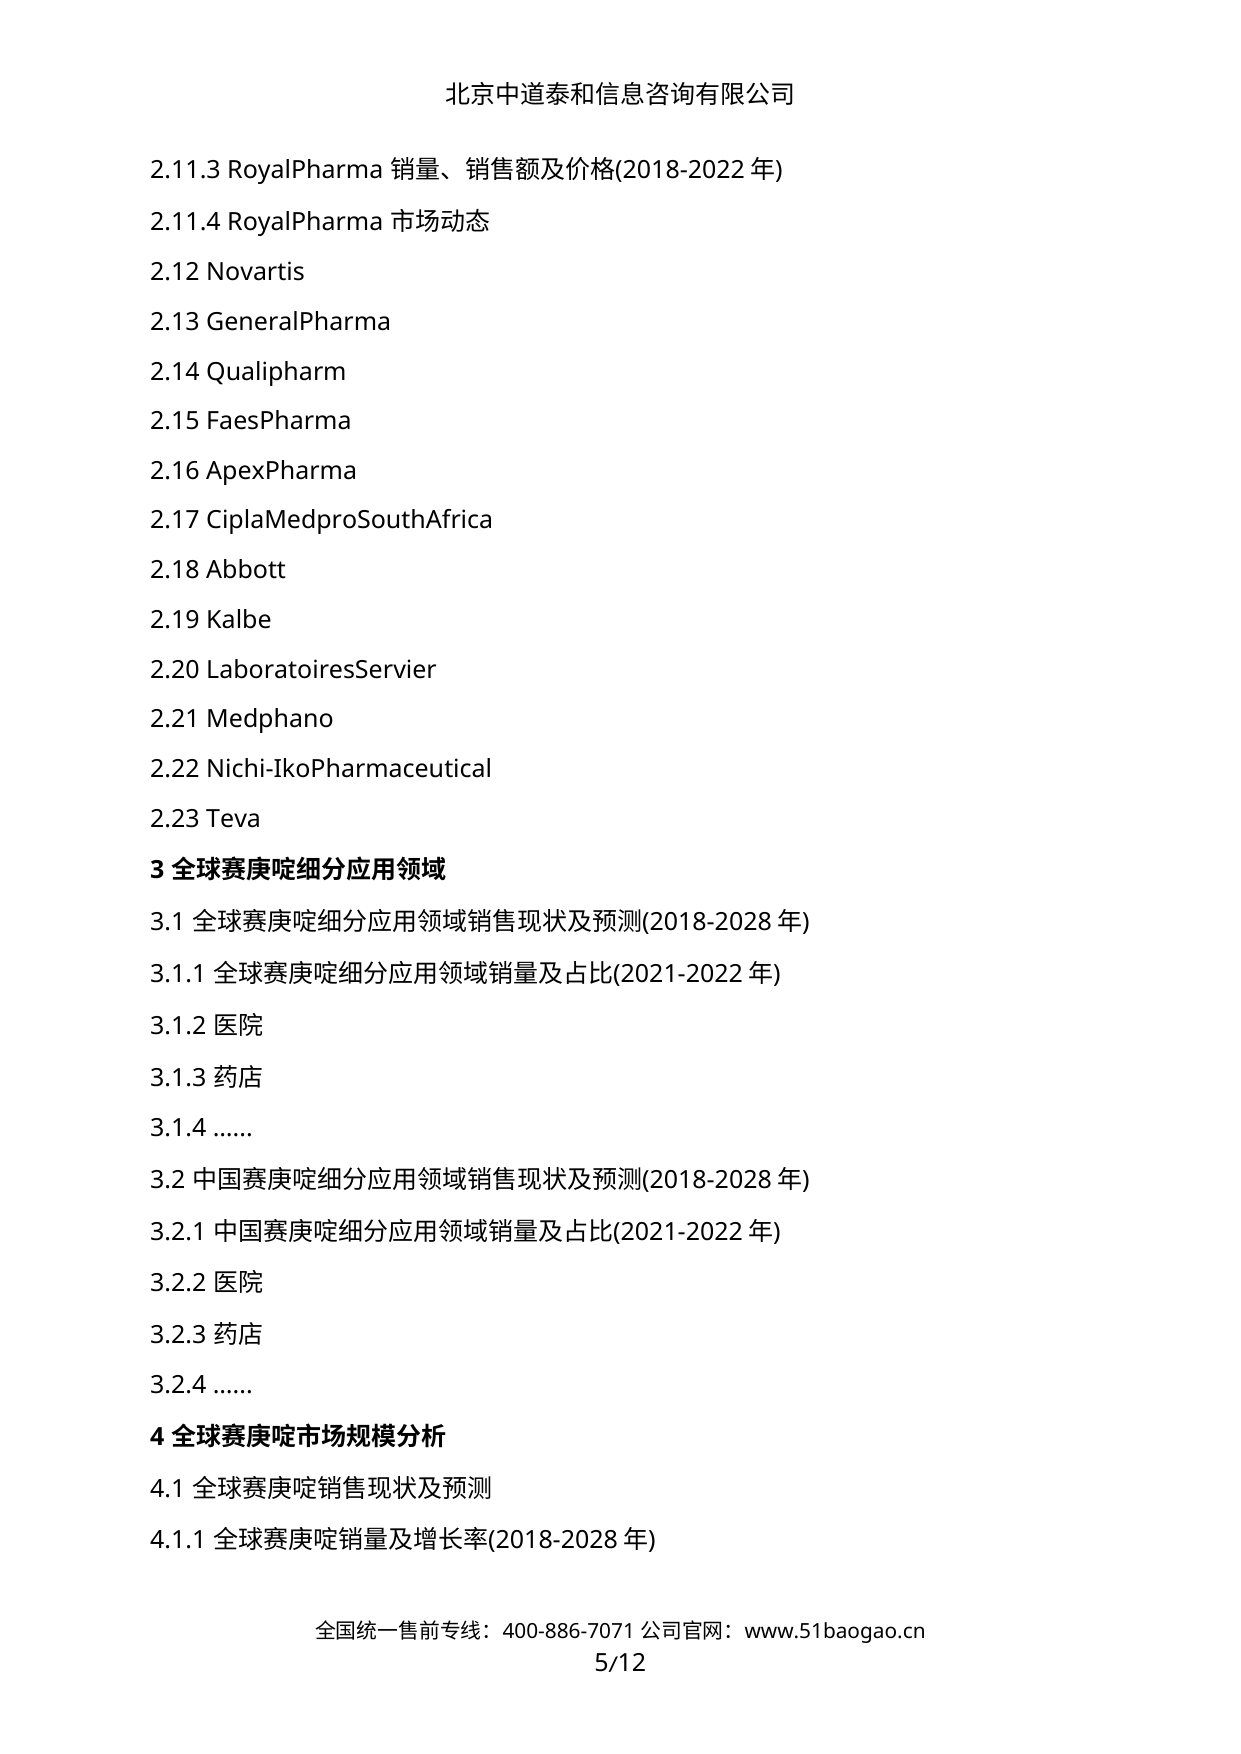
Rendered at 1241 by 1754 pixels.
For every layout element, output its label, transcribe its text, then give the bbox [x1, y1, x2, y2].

text 3 全球赛庚啶细分应用领域 [150, 850, 1090, 886]
text 2.13 GeneralPharma [150, 303, 1090, 337]
text 3.1 全球赛庚啶细分应用领域销售现状及预测(2018-2028年) [150, 902, 1090, 938]
text 2.17 CiplaMedproSouthAfrica [150, 502, 1090, 536]
text 2.15 FaesPharma [150, 403, 1090, 437]
text 3.1.3 药店 [150, 1057, 1090, 1094]
text 3.2 中国赛庚啶细分应用领域销售现状及预测(2018-2028年) [150, 1159, 1090, 1195]
text 2.18 Abbott [150, 552, 1090, 586]
text 2.21 Medphano [150, 701, 1090, 735]
text 2.12 Novartis [150, 254, 1090, 288]
text 2.20 LaboratoiresServier [150, 651, 1090, 685]
text 3.1.2 医院 [150, 1006, 1090, 1042]
text 2.11.4 RoyalPharma 市场动态 [150, 202, 1090, 238]
text 2.14 Qualipharm [150, 353, 1090, 387]
text 4.1 全球赛庚啶销售现状及预测 [150, 1468, 1090, 1504]
text 4.1.1 全球赛庚啶销量及增长率(2018-2028年) [150, 1520, 1090, 1556]
text 2.11.3 RoyalPharma 销量、销售额及价格(2018-2022年) [150, 150, 1090, 186]
text 4 全球赛庚啶市场规模分析 [150, 1416, 1090, 1452]
text 3.1.1 全球赛庚啶细分应用领域销量及占比(2021-2022年) [150, 954, 1090, 990]
text 2.22 Nichi-IkoPharmaceutical [150, 751, 1090, 785]
text 3.2.4 …... [150, 1367, 1090, 1401]
text 2.23 Teva [150, 800, 1090, 834]
text 3.2.1 中国赛庚啶细分应用领域销量及占比(2021-2022年) [150, 1211, 1090, 1247]
text 3.1.4 …... [150, 1109, 1090, 1143]
text 3.2.3 药店 [150, 1315, 1090, 1351]
text 2.19 Kalbe [150, 602, 1090, 636]
text 2.16 ApexPharma [150, 452, 1090, 487]
text 3.2.2 医院 [150, 1263, 1090, 1299]
